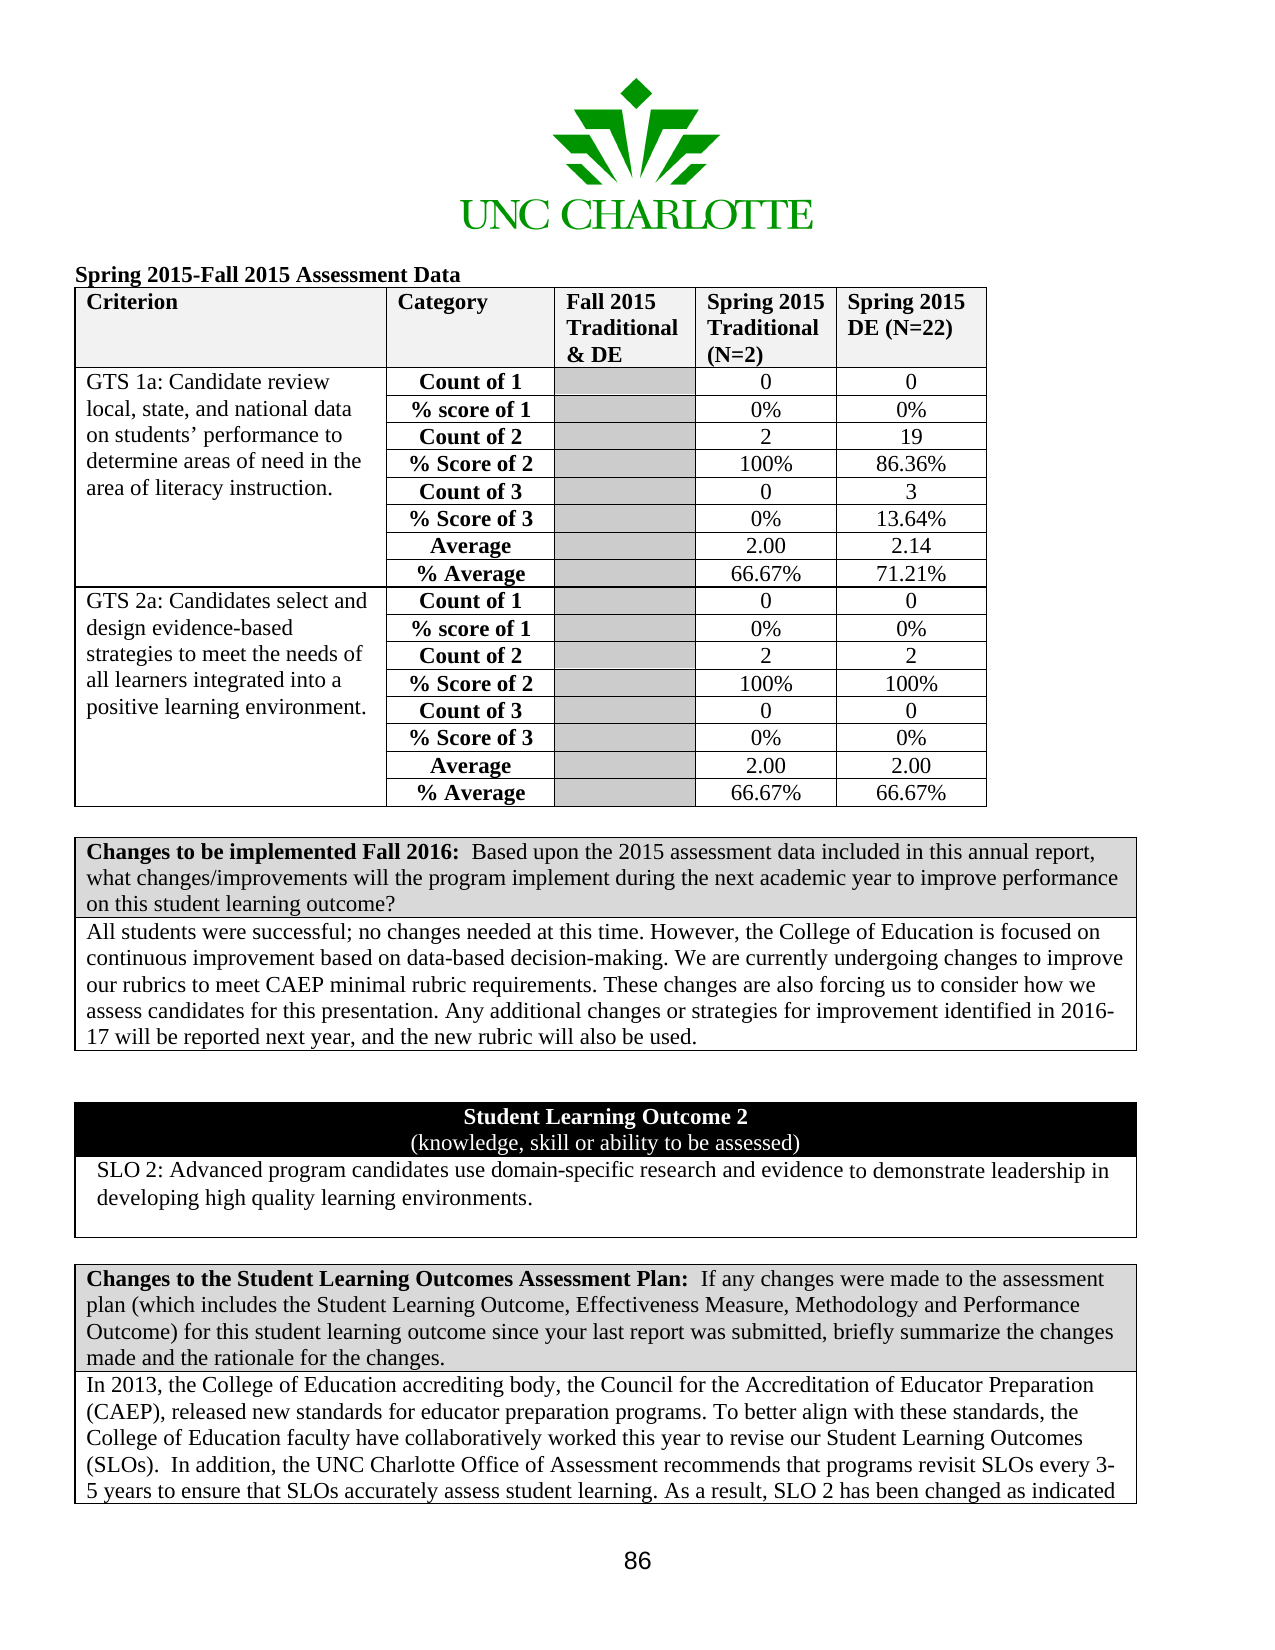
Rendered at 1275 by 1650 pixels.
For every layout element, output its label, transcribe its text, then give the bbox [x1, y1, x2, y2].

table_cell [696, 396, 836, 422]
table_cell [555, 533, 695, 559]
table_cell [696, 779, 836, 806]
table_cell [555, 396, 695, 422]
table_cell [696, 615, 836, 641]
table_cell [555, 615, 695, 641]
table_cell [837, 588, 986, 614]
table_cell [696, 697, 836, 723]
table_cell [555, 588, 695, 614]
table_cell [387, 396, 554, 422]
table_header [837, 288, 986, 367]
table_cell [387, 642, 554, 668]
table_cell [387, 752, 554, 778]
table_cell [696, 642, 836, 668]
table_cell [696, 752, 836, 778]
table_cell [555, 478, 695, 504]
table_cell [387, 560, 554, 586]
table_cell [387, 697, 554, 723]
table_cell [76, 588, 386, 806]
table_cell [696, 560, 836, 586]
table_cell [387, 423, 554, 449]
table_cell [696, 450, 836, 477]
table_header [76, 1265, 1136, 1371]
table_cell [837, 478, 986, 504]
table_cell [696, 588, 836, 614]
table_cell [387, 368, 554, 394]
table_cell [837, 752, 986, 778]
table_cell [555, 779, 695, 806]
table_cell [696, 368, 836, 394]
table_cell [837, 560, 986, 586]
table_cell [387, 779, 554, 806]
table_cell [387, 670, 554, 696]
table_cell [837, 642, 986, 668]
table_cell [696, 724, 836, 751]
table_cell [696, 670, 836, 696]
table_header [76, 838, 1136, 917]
picture [457, 75, 818, 235]
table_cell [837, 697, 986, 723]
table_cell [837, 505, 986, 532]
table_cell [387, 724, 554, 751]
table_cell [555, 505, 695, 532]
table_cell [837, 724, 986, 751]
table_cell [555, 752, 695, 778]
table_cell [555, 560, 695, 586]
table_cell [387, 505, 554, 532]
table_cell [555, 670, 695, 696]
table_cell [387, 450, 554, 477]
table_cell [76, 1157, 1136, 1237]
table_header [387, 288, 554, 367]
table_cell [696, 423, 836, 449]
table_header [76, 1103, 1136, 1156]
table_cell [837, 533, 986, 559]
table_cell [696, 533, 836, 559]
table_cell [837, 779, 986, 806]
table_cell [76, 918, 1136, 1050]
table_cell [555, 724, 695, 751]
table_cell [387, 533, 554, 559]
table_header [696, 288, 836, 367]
text Spring 2015-Fall 2015 Assessment Data [75, 261, 1125, 287]
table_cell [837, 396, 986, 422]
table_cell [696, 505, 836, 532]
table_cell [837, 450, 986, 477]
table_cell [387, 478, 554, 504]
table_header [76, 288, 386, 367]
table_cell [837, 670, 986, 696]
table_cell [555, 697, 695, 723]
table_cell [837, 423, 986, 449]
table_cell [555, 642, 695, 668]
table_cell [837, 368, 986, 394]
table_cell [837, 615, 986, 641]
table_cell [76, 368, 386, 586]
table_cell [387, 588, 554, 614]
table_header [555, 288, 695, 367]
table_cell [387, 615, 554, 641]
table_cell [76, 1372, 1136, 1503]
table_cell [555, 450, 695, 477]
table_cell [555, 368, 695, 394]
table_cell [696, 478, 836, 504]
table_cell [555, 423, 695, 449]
